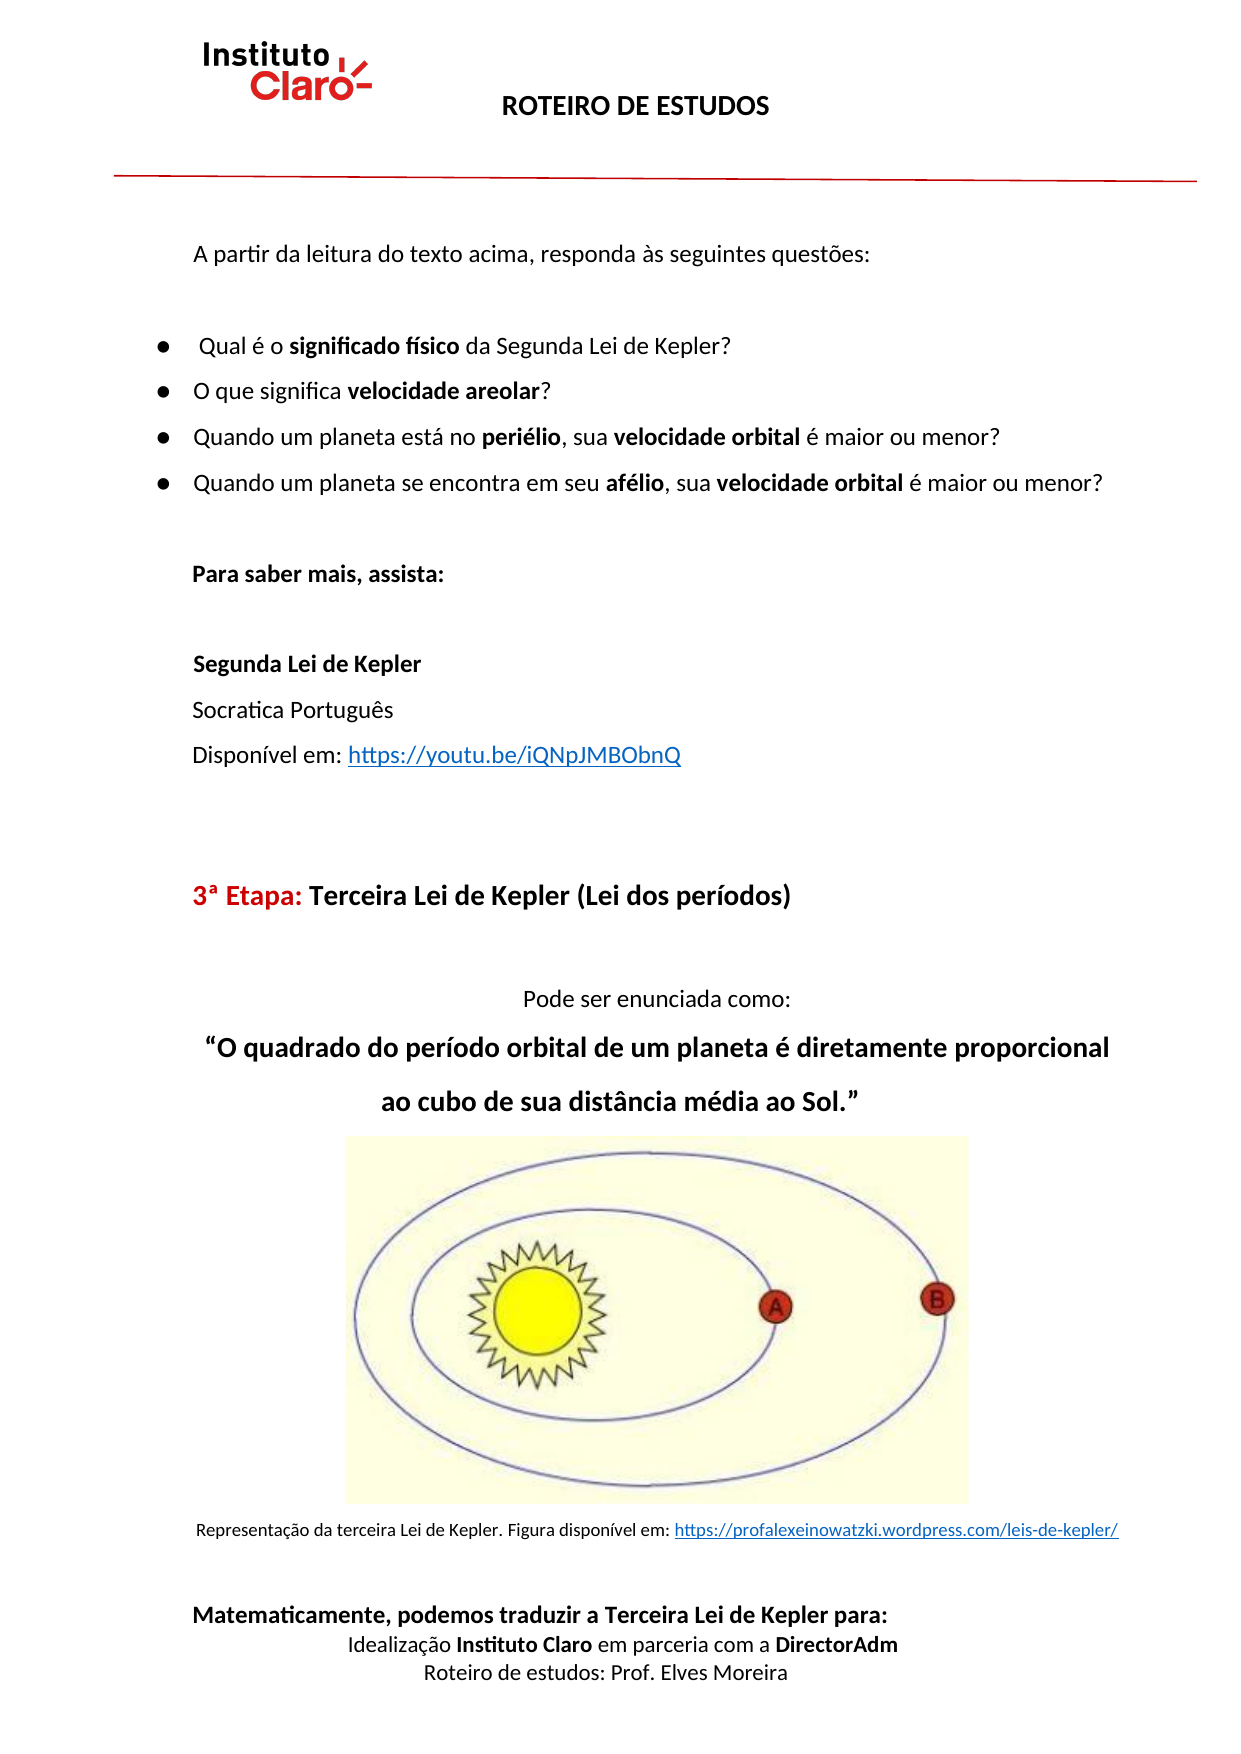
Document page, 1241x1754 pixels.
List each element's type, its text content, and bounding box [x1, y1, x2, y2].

text Para saber mais, assista: [192, 558, 1122, 589]
text Matematicamente, podemos traduzir a Terceira Lei de Kepler para: [192, 1599, 1122, 1630]
text Pode ser enunciada como: [118, 984, 1122, 1014]
text Socratica Português [192, 694, 1122, 724]
text Disponível em: https://youtu.be/iQNpJMBObnQ [192, 739, 1122, 770]
picture [190, 30, 383, 116]
list Quando um planeta se encontra em seu afélio, sua velocidade orbital é maior ou menor? [156, 467, 1122, 497]
text 3ª Etapa: Terceira Lei de Kepler (Lei dos períodos) [118, 877, 1122, 912]
list Qual é o significado físico da Segunda Lei de Kepler? [156, 330, 1122, 360]
list O que significa velocidade areolar? [156, 376, 1122, 406]
picture [345, 1136, 969, 1504]
text Representação da terceira Lei de Kepler. Figura disponível em: https://profalexeinowatzki.wordpress.com/leis-de-kepler/ [192, 1518, 1122, 1541]
text A partir da leitura do texto acima, responda às seguintes questões: [192, 238, 1122, 269]
text “O quadrado do período orbital de um planeta é diretamente proporcional ao cubo de sua distância média ao Sol.” [118, 1029, 1122, 1118]
text Segunda Lei de Kepler [192, 648, 1122, 679]
list Quando um planeta está no periélio, sua velocidade orbital é maior ou menor? [156, 421, 1122, 452]
